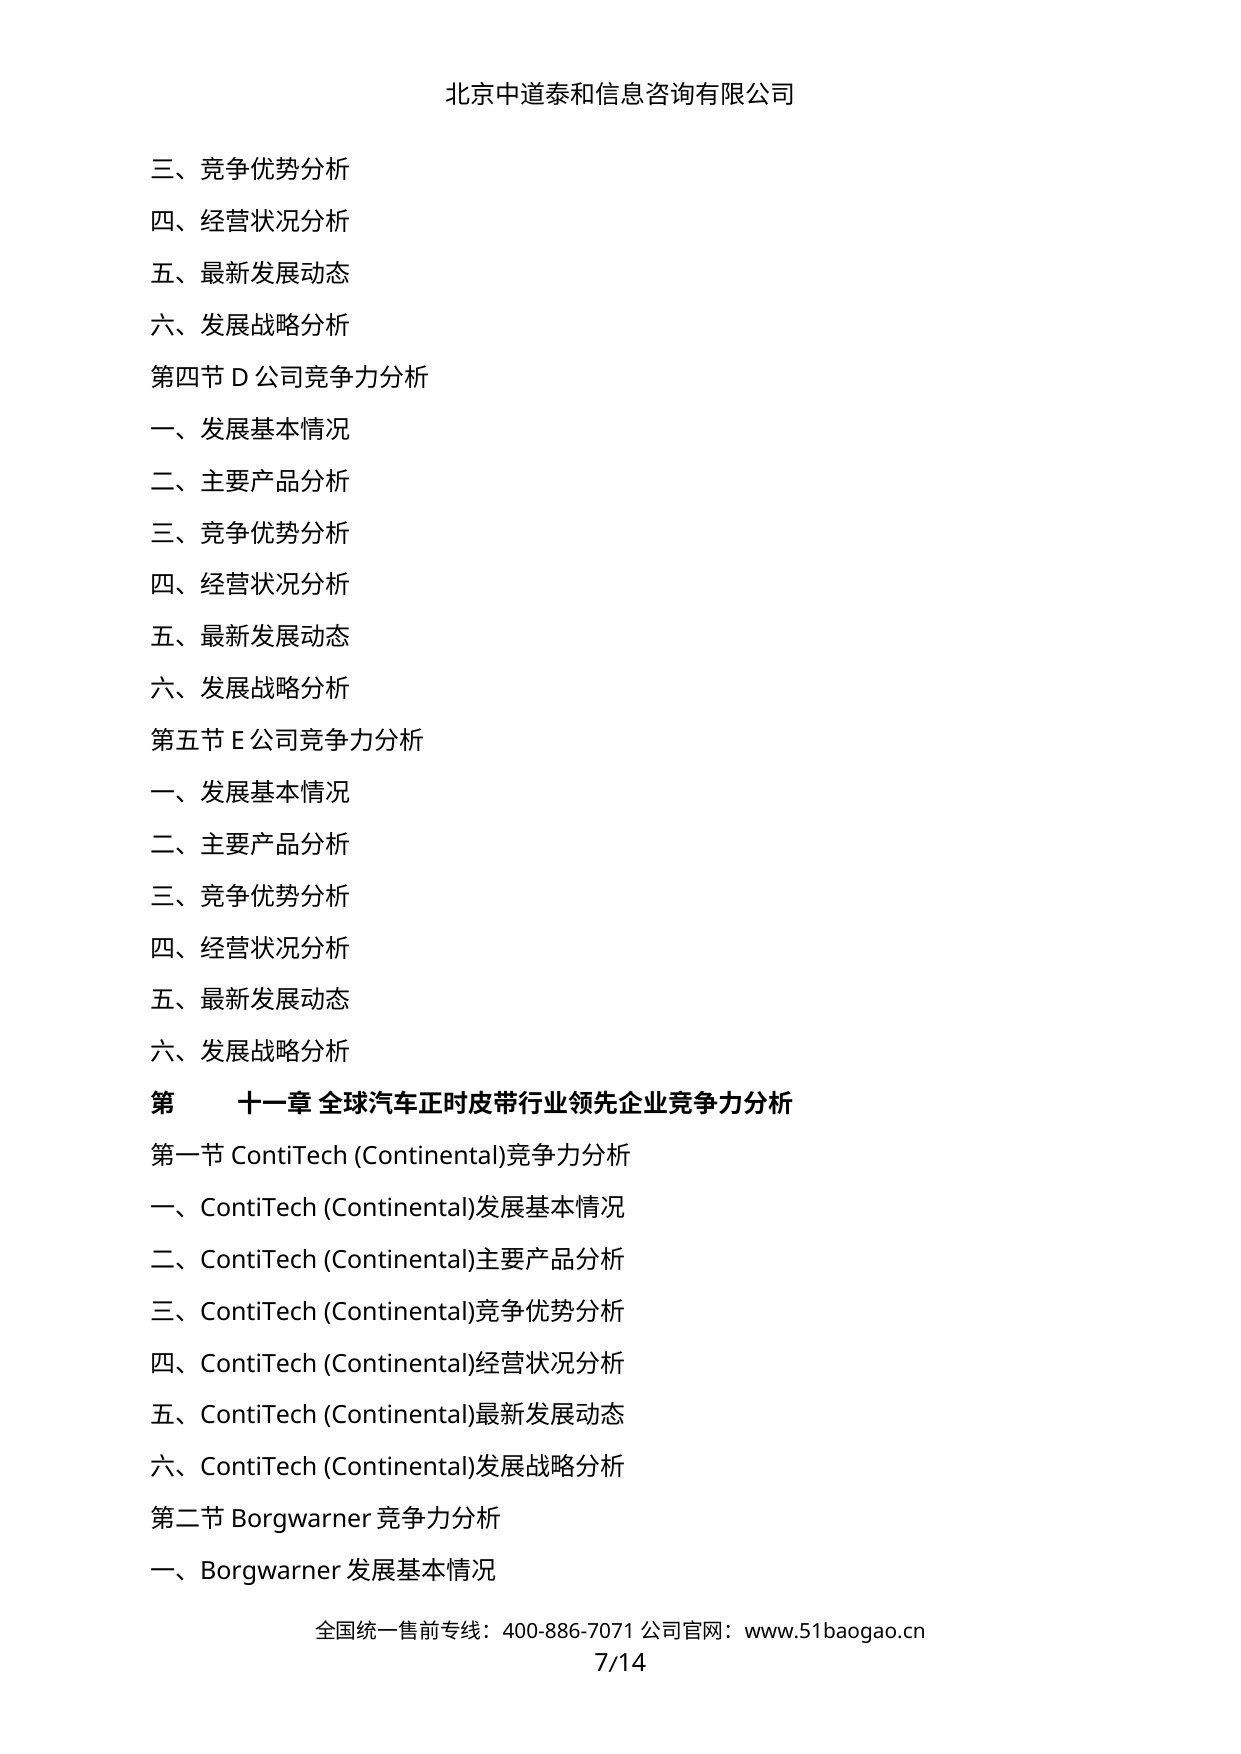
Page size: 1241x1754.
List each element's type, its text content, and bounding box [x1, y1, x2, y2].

text 三、竞争优势分析 [150, 876, 1090, 912]
text 五、最新发展动态 [150, 617, 1090, 653]
text 六、发展战略分析 [150, 1032, 1090, 1068]
text 四、经营状况分析 [150, 928, 1090, 964]
text 第 十一章 全球汽车正时皮带行业领先企业竞争力分析 [150, 1084, 1090, 1120]
text 第一节 ContiTech (Continental)竞争力分析 [150, 1136, 1090, 1172]
text 六、ContiTech (Continental)发展战略分析 [150, 1447, 1090, 1483]
text 三、ContiTech (Continental)竞争优势分析 [150, 1291, 1090, 1327]
text 四、ContiTech (Continental)经营状况分析 [150, 1343, 1090, 1379]
text 第四节 D公司竞争力分析 [150, 357, 1090, 394]
text 一、发展基本情况 [150, 772, 1090, 809]
text 一、Borgwarner发展基本情况 [150, 1551, 1090, 1587]
text 第二节 Borgwarner竞争力分析 [150, 1499, 1090, 1535]
text 第五节 E公司竞争力分析 [150, 721, 1090, 757]
text 五、ContiTech (Continental)最新发展动态 [150, 1395, 1090, 1431]
text 二、ContiTech (Continental)主要产品分析 [150, 1239, 1090, 1276]
text 六、发展战略分析 [150, 306, 1090, 342]
text 三、竞争优势分析 [150, 150, 1090, 186]
text 三、竞争优势分析 [150, 513, 1090, 549]
text 二、主要产品分析 [150, 461, 1090, 497]
text 一、发展基本情况 [150, 409, 1090, 446]
text 二、主要产品分析 [150, 824, 1090, 861]
text 四、经营状况分析 [150, 565, 1090, 601]
text 五、最新发展动态 [150, 254, 1090, 290]
text 五、最新发展动态 [150, 980, 1090, 1016]
text 四、经营状况分析 [150, 202, 1090, 238]
text 六、发展战略分析 [150, 669, 1090, 705]
text 一、ContiTech (Continental)发展基本情况 [150, 1187, 1090, 1224]
